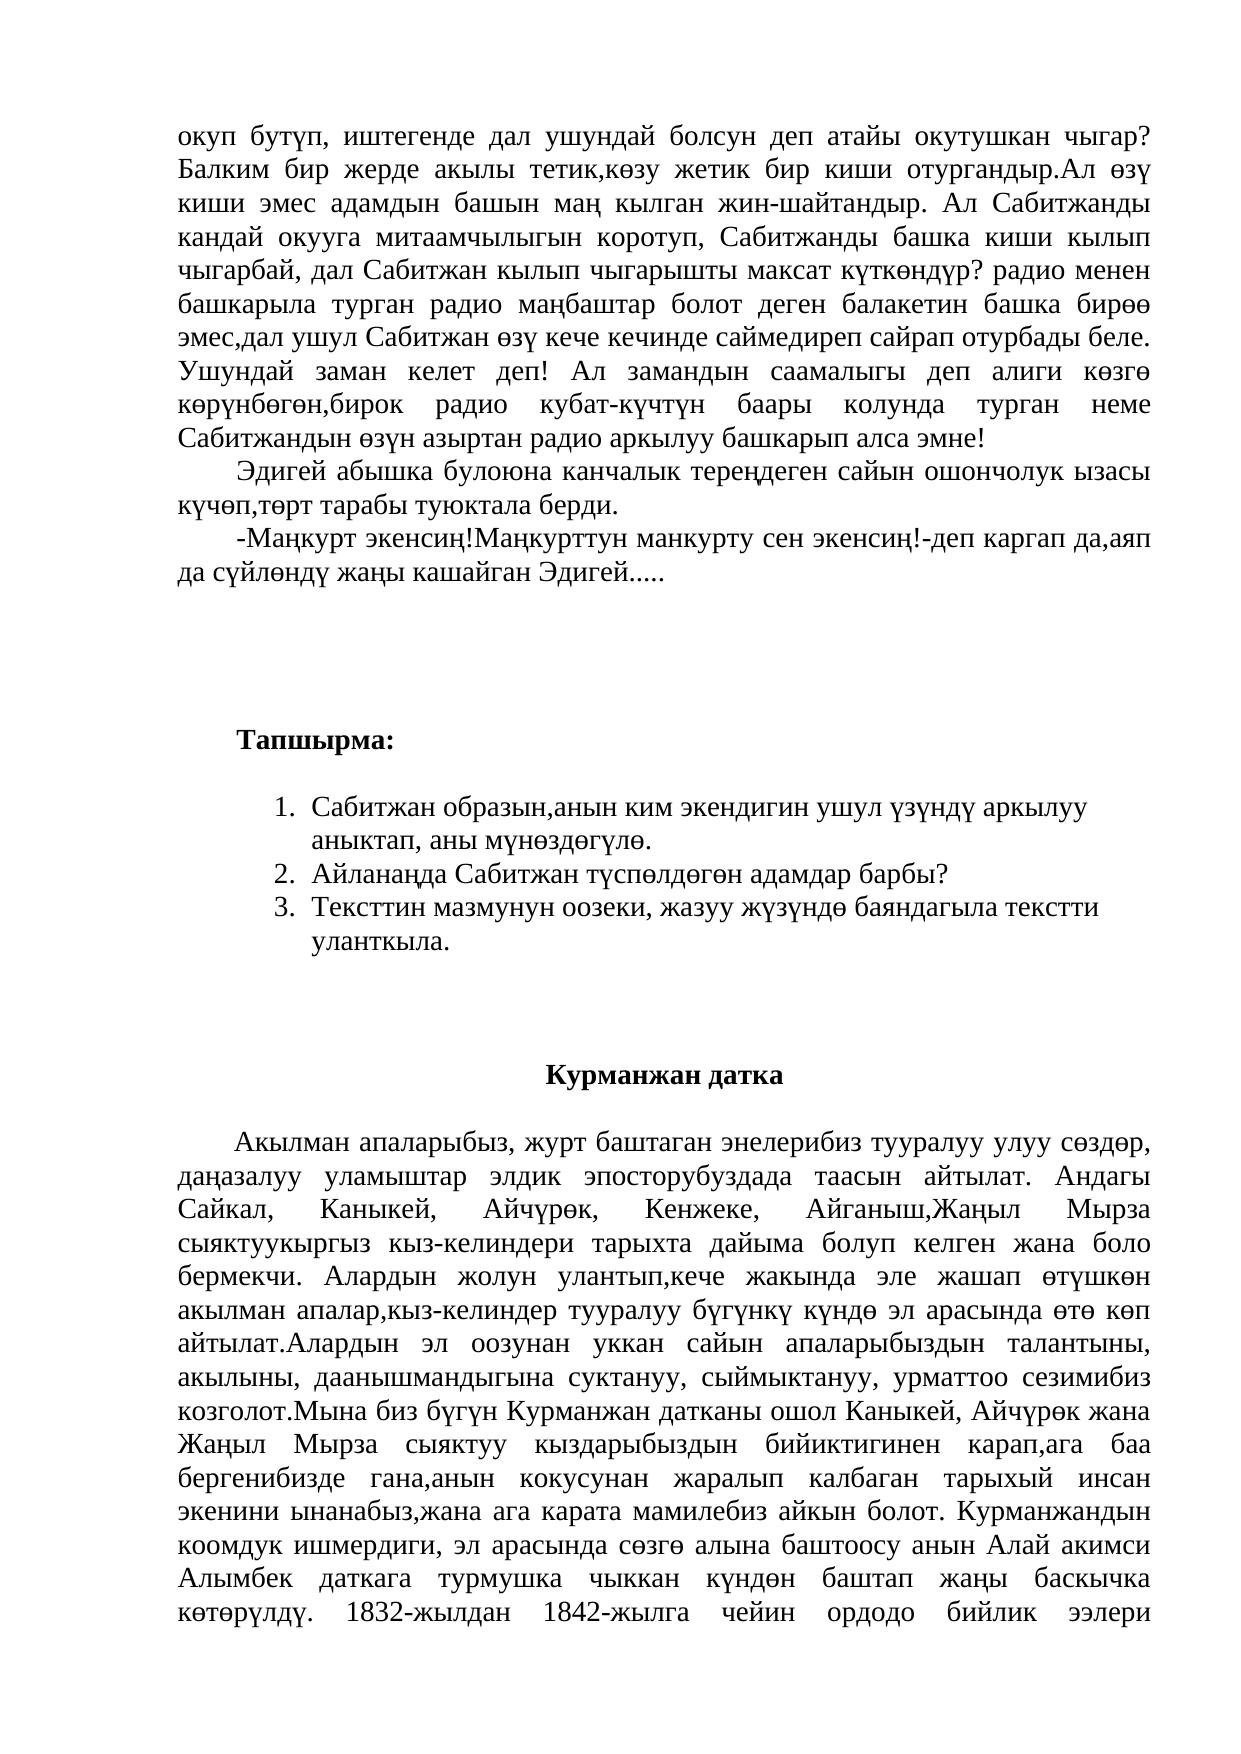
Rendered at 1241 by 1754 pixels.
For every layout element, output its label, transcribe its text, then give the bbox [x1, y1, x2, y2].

text Курманжан датка [177, 1057, 1152, 1091]
list Тексттин мазмунун оозеки, жазуу жүзүндө баяндагыла текстти уланткыла. [274, 889, 1152, 957]
text -Маңкурт экенсиң!Маңкурттун манкурту сен экенсиң!-деп каргап да,аяп да сүйлөндү жаңы кашайган Эдигей..... [177, 521, 1152, 588]
list Сабитжан образын,анын ким экендигин ушул үзүндү аркылуу аныктап, аны мүнөздөгүлө. [274, 789, 1152, 856]
list Тапшырма: [177, 722, 1152, 755]
text Эдигей абышка булоюна канчалык тереңдеген сайын ошончолук ызасы күчөп,төрт тарабы туюктала берди. [177, 453, 1152, 521]
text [177, 118, 1152, 453]
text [177, 1124, 1152, 1627]
list Айланаңда Сабитжан түспөлдөгөн адамдар барбы? [274, 856, 1152, 889]
